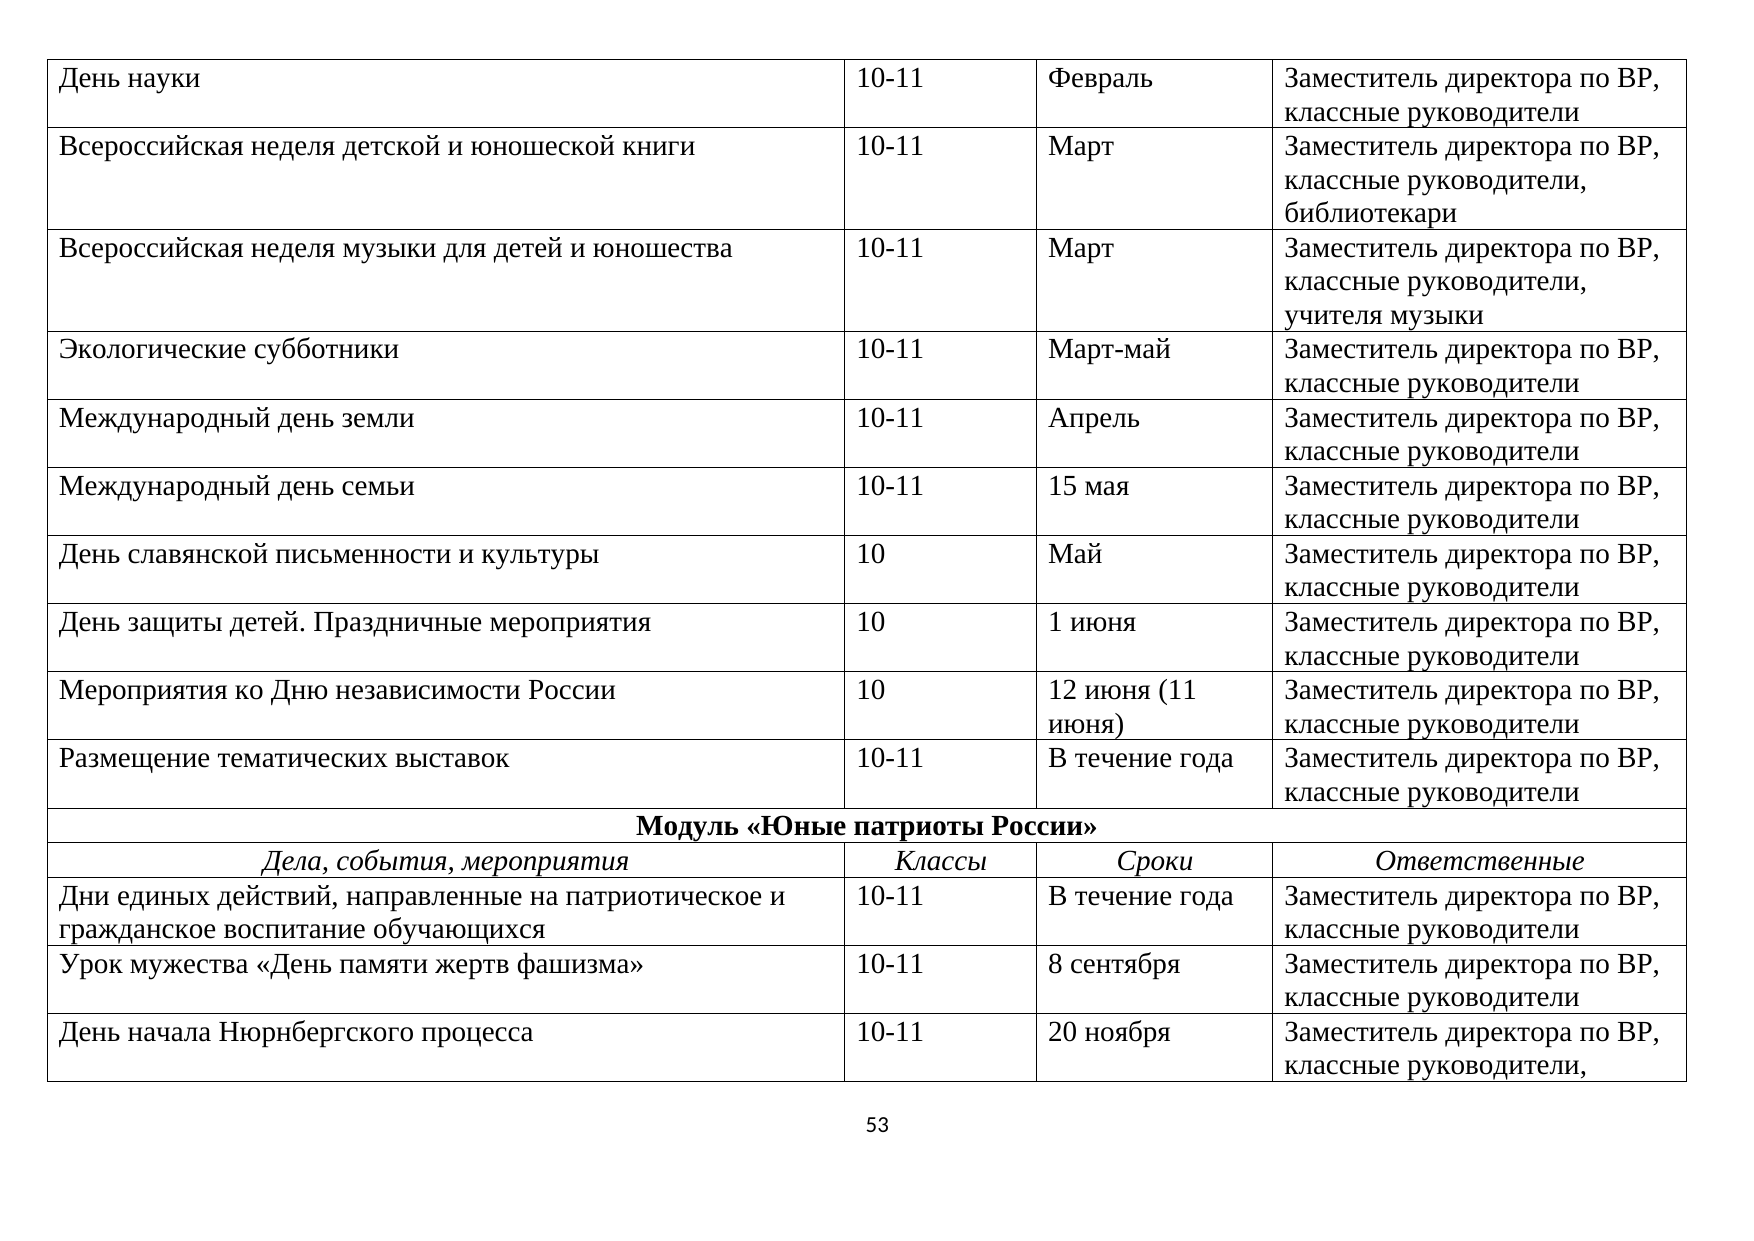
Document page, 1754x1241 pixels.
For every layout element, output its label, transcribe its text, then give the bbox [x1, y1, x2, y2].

table_cell 10-11 [845, 400, 1036, 467]
table_cell 1 июня [1037, 604, 1272, 671]
table_cell День защиты детей. Праздничные мероприятия [48, 604, 844, 671]
table_cell Сроки [1037, 843, 1272, 877]
table_cell Заместитель директора по ВР, классные руководители [1273, 740, 1686, 807]
table_cell Март [1037, 230, 1272, 331]
table_cell 12 июня (11 июня) [1037, 672, 1272, 739]
table_cell 10-11 [845, 878, 1036, 945]
table_cell День славянской письменности и культуры [48, 536, 844, 603]
table_cell 10-11 [845, 468, 1036, 535]
table_cell 10-11 [845, 230, 1036, 331]
table_cell Заместитель директора по ВР, классные руководители [1273, 672, 1686, 739]
table_cell Заместитель директора по ВР, классные руководители [1273, 332, 1686, 399]
table_cell Заместитель директора по ВР, классные руководители [1273, 400, 1686, 467]
table_cell 8 сентября [1037, 946, 1272, 1013]
table_cell Заместитель директора по ВР, классные руководители, учителя музыки [1273, 230, 1686, 331]
table_cell В течение года [1037, 878, 1272, 945]
table_cell 10 [845, 604, 1036, 671]
table_cell День науки [48, 60, 844, 127]
table_cell Февраль [1037, 60, 1272, 127]
table_cell 10 [845, 672, 1036, 739]
table_cell Март [1037, 128, 1272, 229]
table_cell Заместитель директора по ВР, классные руководители [1273, 878, 1686, 945]
table_cell Международный день земли [48, 400, 844, 467]
table_cell 10-11 [845, 946, 1036, 1013]
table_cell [1273, 946, 1686, 1013]
table_cell В течение года [1037, 740, 1272, 807]
table_cell Урок мужества «День памяти жертв фашизма» [48, 946, 844, 1013]
table_cell 10-11 [845, 60, 1036, 127]
table_cell 15 мая [1037, 468, 1272, 535]
table_cell 20 ноября [1037, 1014, 1272, 1081]
table_cell 10-11 [845, 1014, 1036, 1081]
table_cell Май [1037, 536, 1272, 603]
table_cell 10 [845, 536, 1036, 603]
table_cell 10-11 [845, 740, 1036, 807]
table_cell Ответственные [1273, 843, 1686, 877]
table_cell 10-11 [845, 128, 1036, 229]
table_cell Заместитель директора по ВР, классные руководители [1273, 604, 1686, 671]
table_cell Заместитель директора по ВР, классные руководители [1273, 468, 1686, 535]
table_cell Модуль «Юные патриоты России» [48, 809, 1686, 842]
table_cell Всероссийская неделя детской и юношеской книги [48, 128, 844, 229]
table_cell Заместитель директора по ВР, классные руководители [1273, 536, 1686, 603]
table_cell 10-11 [845, 332, 1036, 399]
table_cell Дела, события, мероприятия [48, 843, 844, 877]
table_cell Всероссийская неделя музыки для детей и юношества [48, 230, 844, 331]
table_cell Март-май [1037, 332, 1272, 399]
table_cell Классы [845, 843, 1036, 877]
table_cell Размещение тематических выставок [48, 740, 844, 807]
table_cell Дни единых действий, направленные на патриотическое и гражданское воспитание обучающихся [48, 878, 844, 945]
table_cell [1273, 1014, 1686, 1081]
table_cell Экологические субботники [48, 332, 844, 399]
table_cell Мероприятия ко Дню независимости России [48, 672, 844, 739]
table_cell Международный день семьи [48, 468, 844, 535]
table_cell Заместитель директора по ВР, классные руководители, библиотекари [1273, 128, 1686, 229]
table_cell Апрель [1037, 400, 1272, 467]
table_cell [48, 1014, 844, 1081]
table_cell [1273, 60, 1686, 127]
